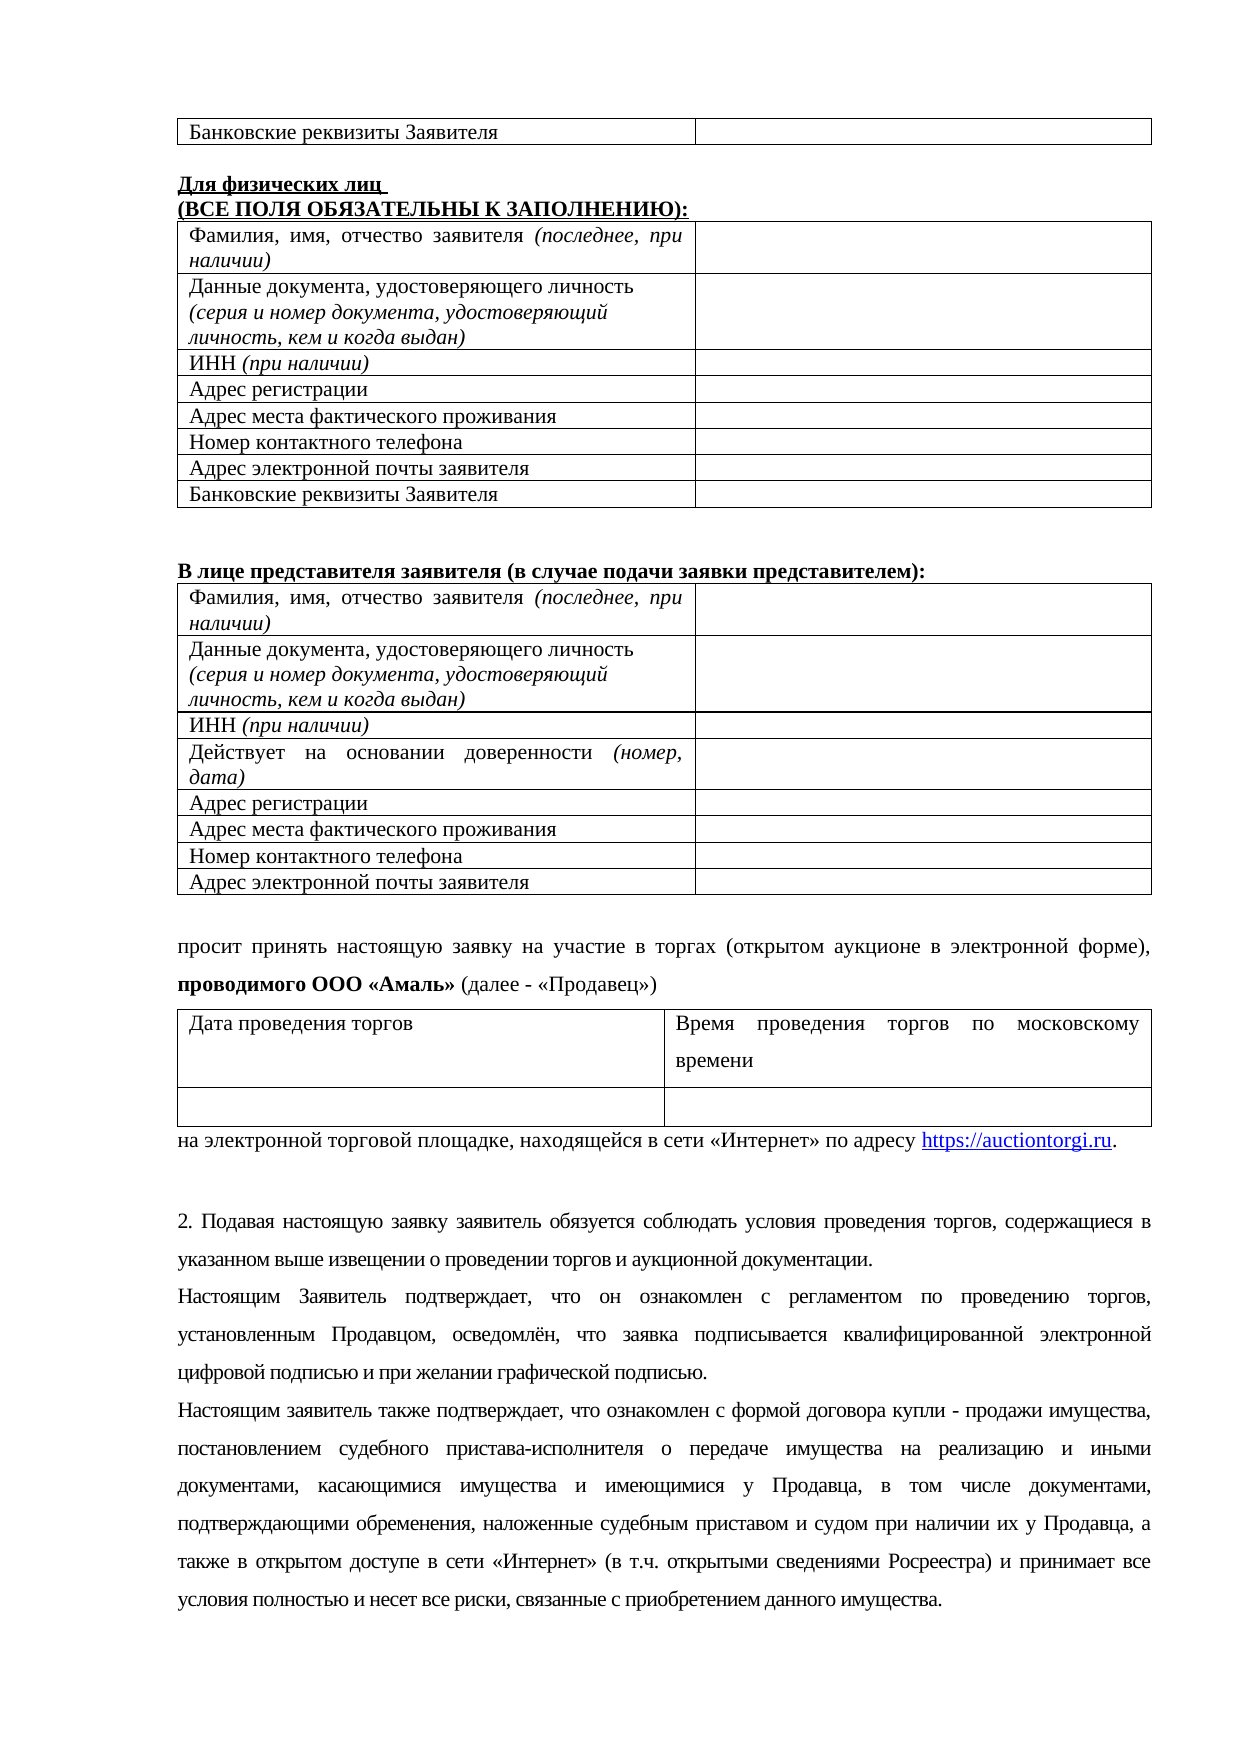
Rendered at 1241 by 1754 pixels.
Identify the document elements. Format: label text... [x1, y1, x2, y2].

table_cell Адрес места фактического проживания [178, 816, 695, 842]
table_cell [696, 869, 1151, 894]
table_cell Адрес электронной почты заявителя [178, 869, 695, 894]
table_cell [696, 403, 1151, 428]
table_cell Банковские реквизиты Заявителя [178, 119, 695, 144]
table_cell Данные документа, удостоверяющего личность (серия и номер документа, удостоверяющий личность, кем и когда выдан) [178, 636, 695, 711]
table_cell [696, 429, 1151, 454]
table_cell Номер контактного телефона [178, 429, 695, 454]
table_header Фамилия, имя, отчество заявителя (последнее, при наличии) [178, 584, 695, 635]
text просит принять настоящую заявку на участие в торгах (открытом аукционе в электронной форме), проводимого ООО «Амаль» (далее - «Продавец») [177, 933, 1152, 996]
table_cell ИНН (при наличии) [178, 713, 695, 738]
table_cell Адрес регистрации [178, 376, 695, 402]
text Настоящим Заявитель подтверждает, что он ознакомлен с регламентом по проведению торгов, установленным Продавцом, осведомлён, что заявка подписывается квалифицированной электронной цифровой подписью и при желании графической подписью. [177, 1283, 1152, 1384]
table_cell [696, 739, 1151, 789]
table_header Время проведения торгов по московскому времени [665, 1010, 1151, 1087]
table_cell Данные документа, удостоверяющего личность (серия и номер документа, удостоверяющий личность, кем и когда выдан) [178, 274, 695, 349]
text В лице представителя заявителя (в случае подачи заявки представителем): [177, 558, 1152, 583]
table_cell [696, 790, 1151, 815]
table_cell ИНН (при наличии) [178, 350, 695, 375]
table_cell [696, 376, 1151, 402]
table_header Фамилия, имя, отчество заявителя (последнее, при наличии) [178, 222, 695, 272]
table_cell Действует на основании доверенности (номер, дата) [178, 739, 695, 789]
table_cell [696, 843, 1151, 868]
table_header [696, 222, 1151, 272]
table_cell [178, 1088, 664, 1126]
table_cell Адрес электронной почты заявителя [178, 455, 695, 480]
table_cell Номер контактного телефона [178, 843, 695, 868]
text 2. Подавая настоящую заявку заявитель обязуется соблюдать условия проведения торгов, содержащиеся в указанном выше извещении о проведении торгов и аукционной документации. [177, 1208, 1152, 1271]
table_cell [696, 481, 1151, 507]
text на электронной торговой площадке, находящейся в сети «Интернет» по адресу https://auctiontorgi.ru. [177, 1127, 1152, 1152]
table_header Дата проведения торгов [178, 1010, 664, 1087]
table_cell Банковские реквизиты Заявителя [178, 481, 695, 507]
table_cell [696, 455, 1151, 480]
text (ВСЕ ПОЛЯ ОБЯЗАТЕЛЬНЫ К ЗАПОЛНЕНИЮ): [177, 196, 1152, 221]
table_cell [696, 350, 1151, 375]
table_cell [665, 1088, 1151, 1126]
table_cell [696, 119, 1151, 144]
table_cell Адрес места фактического проживания [178, 403, 695, 428]
text Для физических лиц [177, 171, 1152, 196]
table_cell Адрес регистрации [178, 790, 695, 815]
table_cell [696, 274, 1151, 349]
text Настоящим заявитель также подтверждает, что ознакомлен с формой договора купли - продажи имущества, постановлением судебного пристава-исполнителя о передаче имущества на реализацию и иными документами, касающимися имущества и имеющимися у Продавца, в том числе документами, подтверждающими обременения, наложенные судебным приставом и судом при наличии их у Продавца, а также в открытом доступе в сети «Интернет» (в т.ч. открытыми сведениями Росреестра) и принимает все условия полностью и несет все риски, связанные с приобретением данного имущества. [177, 1397, 1152, 1611]
table_cell [696, 713, 1151, 738]
table_header [696, 584, 1151, 635]
table_cell [696, 816, 1151, 842]
table_cell [696, 636, 1151, 711]
